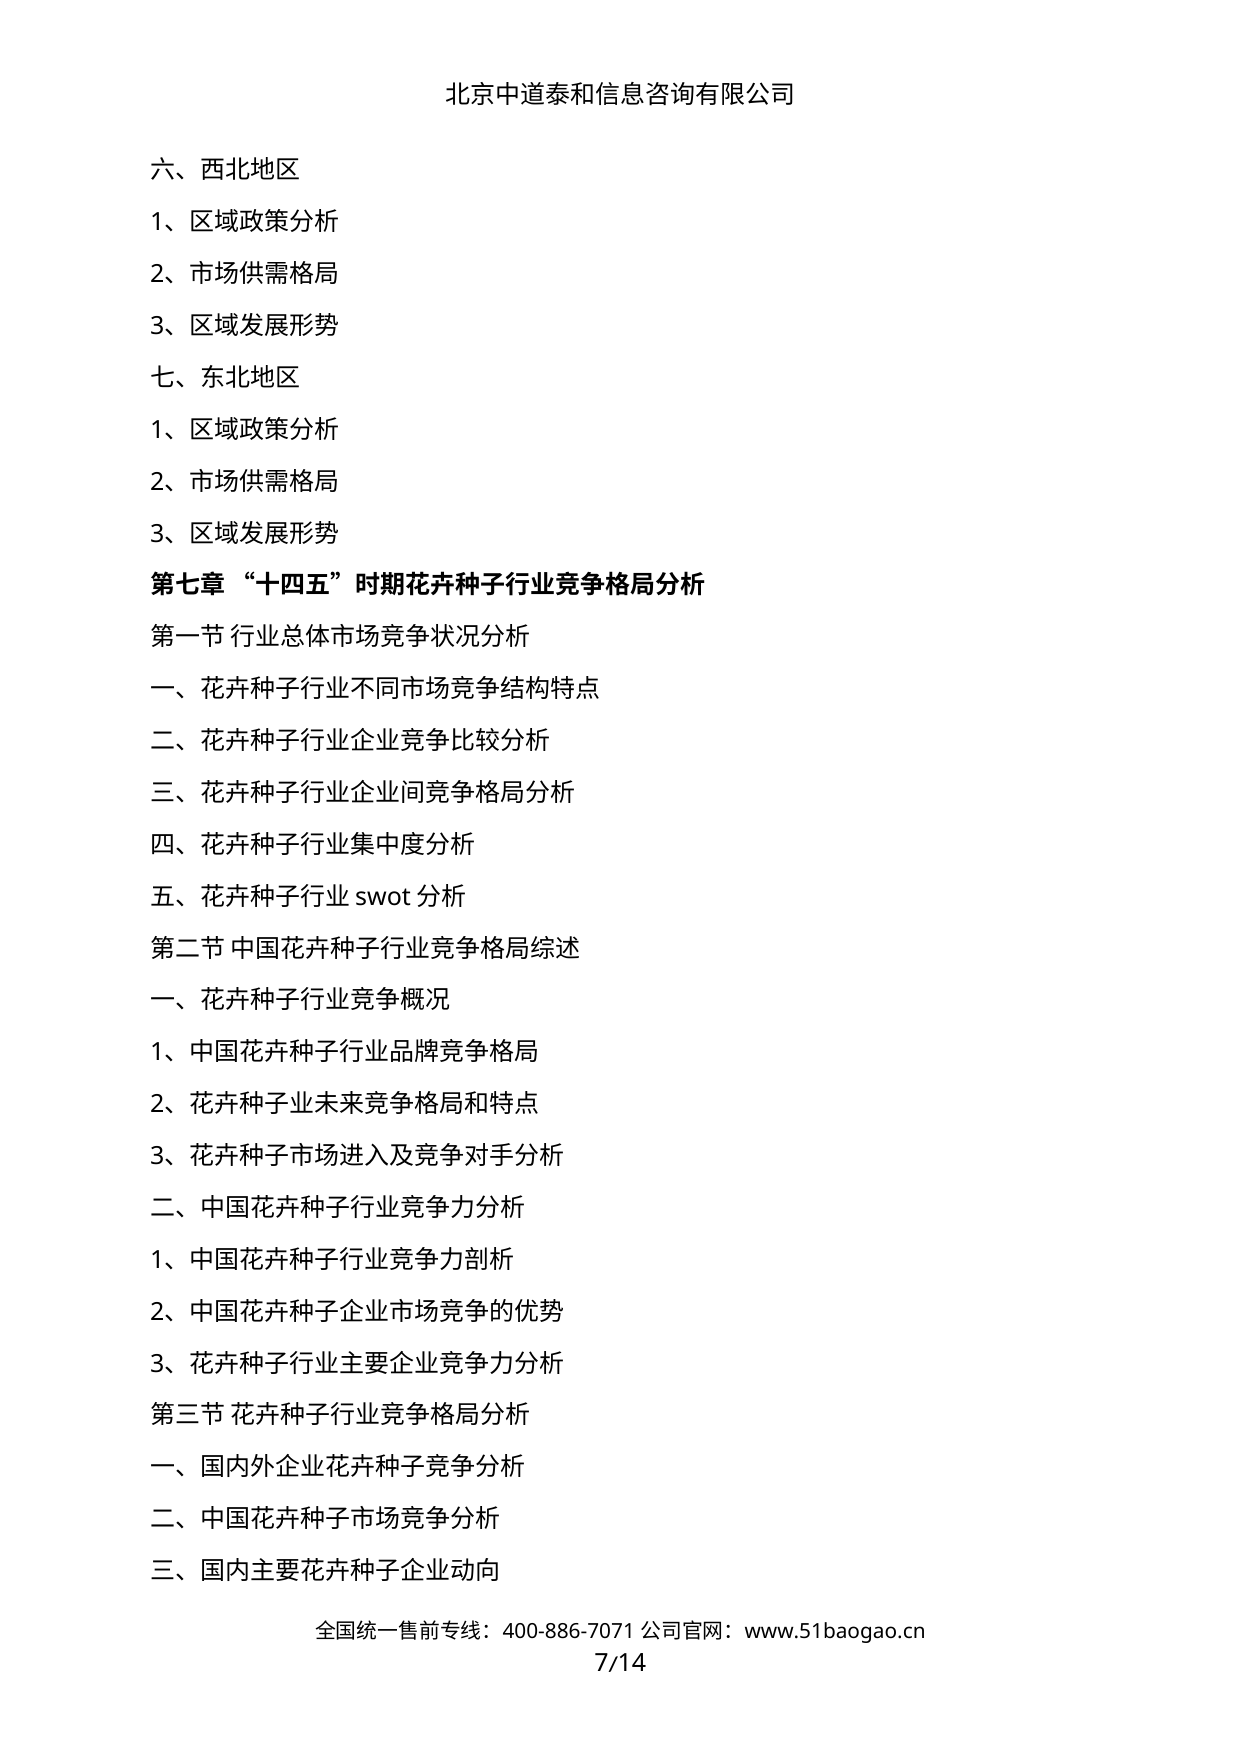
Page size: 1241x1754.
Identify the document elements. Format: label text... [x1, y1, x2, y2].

text 一、花卉种子行业竞争概况 [150, 980, 1090, 1016]
text 第一节 行业总体市场竞争状况分析 [150, 617, 1090, 653]
text 3、区域发展形势 [150, 306, 1090, 342]
text 二、中国花卉种子行业竞争力分析 [150, 1187, 1090, 1224]
text 二、中国花卉种子市场竞争分析 [150, 1499, 1090, 1535]
text 七、东北地区 [150, 357, 1090, 394]
text 六、西北地区 [150, 150, 1090, 186]
text 第七章 “十四五”时期花卉种子行业竞争格局分析 [150, 565, 1090, 601]
text 五、花卉种子行业swot分析 [150, 876, 1090, 912]
text 3、花卉种子市场进入及竞争对手分析 [150, 1136, 1090, 1172]
text 一、国内外企业花卉种子竞争分析 [150, 1447, 1090, 1483]
text 三、国内主要花卉种子企业动向 [150, 1551, 1090, 1587]
text 1、区域政策分析 [150, 202, 1090, 238]
text 四、花卉种子行业集中度分析 [150, 824, 1090, 861]
text 第二节 中国花卉种子行业竞争格局综述 [150, 928, 1090, 964]
text 2、市场供需格局 [150, 461, 1090, 497]
text 3、区域发展形势 [150, 513, 1090, 549]
text 1、区域政策分析 [150, 409, 1090, 446]
text 1、中国花卉种子行业竞争力剖析 [150, 1239, 1090, 1276]
text 2、中国花卉种子企业市场竞争的优势 [150, 1291, 1090, 1327]
text 2、市场供需格局 [150, 254, 1090, 290]
text 1、中国花卉种子行业品牌竞争格局 [150, 1032, 1090, 1068]
text 三、花卉种子行业企业间竞争格局分析 [150, 772, 1090, 809]
text 二、花卉种子行业企业竞争比较分析 [150, 721, 1090, 757]
text 第三节 花卉种子行业竞争格局分析 [150, 1395, 1090, 1431]
text 2、花卉种子业未来竞争格局和特点 [150, 1084, 1090, 1120]
text 一、花卉种子行业不同市场竞争结构特点 [150, 669, 1090, 705]
text 3、花卉种子行业主要企业竞争力分析 [150, 1343, 1090, 1379]
